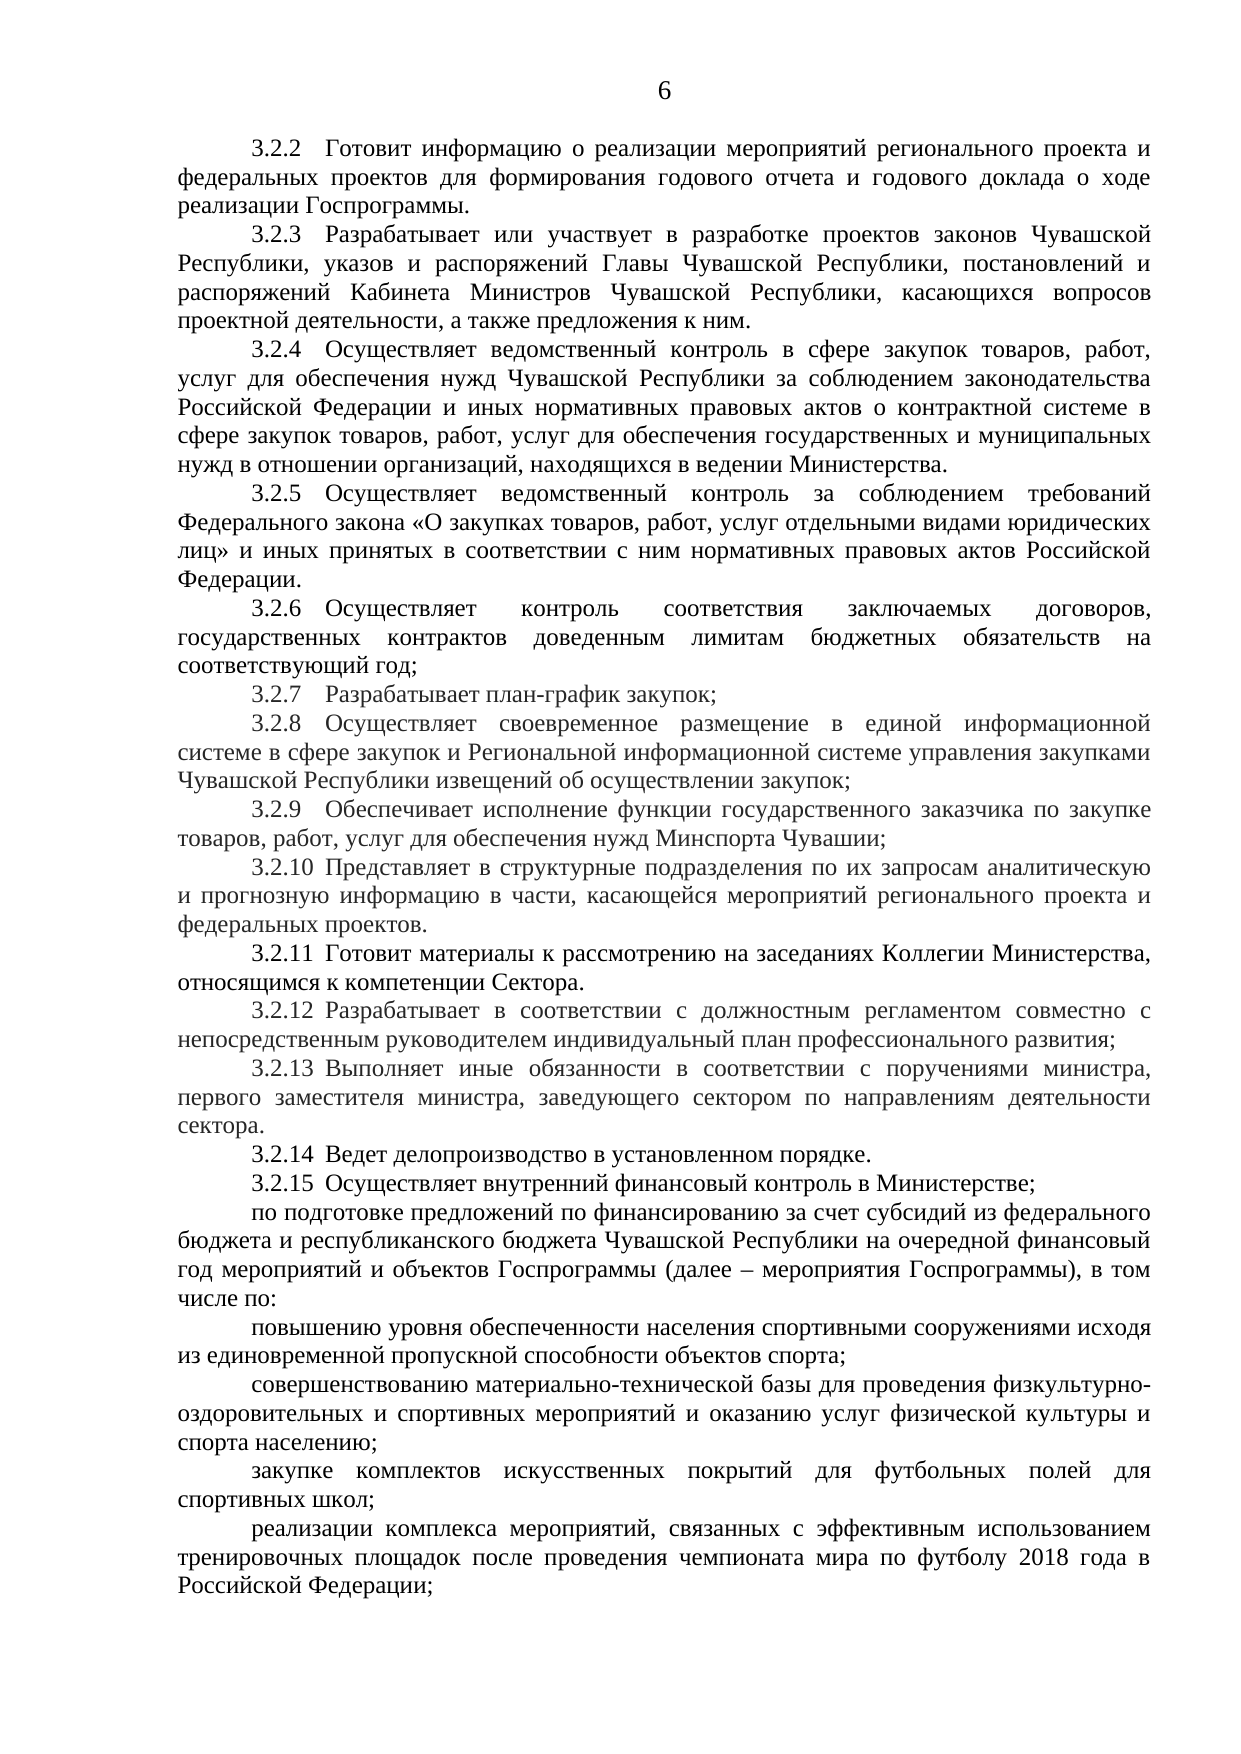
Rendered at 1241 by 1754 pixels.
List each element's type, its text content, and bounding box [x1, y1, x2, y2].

list Обеспечивает исполнение функции государственного заказчика по закупке товаров, работ, услуг для обеспечения нужд Минспорта Чувашии; [177, 794, 1152, 852]
list Разрабатывает план-график закупок; [177, 679, 1152, 708]
text реализации комплекса мероприятий, связанных с эффективным использованием тренировочных площадок после проведения чемпионата мира по футболу 2018 года в Российской Федерации; [177, 1513, 1152, 1599]
text по подготовке предложений по финансированию за счет субсидий из федерального бюджета и республиканского бюджета Чувашской Республики на очередной финансовый год мероприятий и объектов Госпрограммы (далее – мероприятия Госпрограммы), в том числе по: [177, 1197, 1152, 1312]
list Осуществляет внутренний финансовый контроль в Министерстве; [177, 1168, 1152, 1197]
list Осуществляет ведомственный контроль за соблюдением требований Федерального закона «О закупках товаров, работ, услуг отдельными видами юридических лиц» и иных принятых в соответствии с ним нормативных правовых актов Российской Федерации. [177, 478, 1152, 593]
text закупке комплектов искусственных покрытий для футбольных полей для спортивных школ; [177, 1455, 1152, 1513]
list Готовит материалы к рассмотрению на заседаниях Коллегии Министерства, относящимся к компетенции Сектора. [177, 938, 1152, 995]
list Разрабатывает в соответствии с должностным регламентом совместно с непосредственным руководителем индивидуальный план профессионального развития; [177, 995, 1152, 1053]
list Разрабатывает или участвует в разработке проектов законов Чувашской Республики, указов и распоряжений Главы Чувашской Республики, постановлений и распоряжений Кабинета Министров Чувашской Республики, касающихся вопросов проектной деятельности, а также предложения к ним. [177, 219, 1152, 334]
list Осуществляет ведомственный контроль в сфере закупок товаров, работ, услуг для обеспечения нужд Чувашской Республики за соблюдением законодательства Российской Федерации и иных нормативных правовых актов о контрактной системе в сфере закупок товаров, работ, услуг для обеспечения государственных и муниципальных нужд в отношении организаций, находящихся в ведении Министерства. [177, 334, 1152, 478]
list Осуществляет своевременное размещение в единой информационной системе в сфере закупок и Региональной информационной системе управления закупками Чувашской Республики извещений об осуществлении закупок; [177, 708, 1152, 794]
text совершенствованию материально-технической базы для проведения физкультурно-оздоровительных и спортивных мероприятий и оказанию услуг физической культуры и спорта населению; [177, 1369, 1152, 1455]
list Ведет делопроизводство в установленном порядке. [177, 1139, 1152, 1168]
list Представляет в структурные подразделения по их запросам аналитическую и прогнозную информацию в части, касающейся мероприятий регионального проекта и федеральных проектов. [177, 852, 1152, 938]
list Осуществляет контроль соответствия заключаемых договоров, государственных контрактов доведенным лимитам бюджетных обязательств на соответствующий год; [177, 593, 1152, 679]
list Готовит информацию о реализации мероприятий регионального проекта и федеральных проектов для формирования годового отчета и годового доклада о ходе реализации Госпрограммы. [177, 133, 1152, 219]
text повышению уровня обеспеченности населения спортивными сооружениями исходя из единовременной пропускной способности объектов спорта; [177, 1312, 1152, 1369]
list Выполняет иные обязанности в соответствии с поручениями министра, первого заместителя министра, заведующего сектором по направлениям деятельности сектора. [177, 1053, 1152, 1139]
